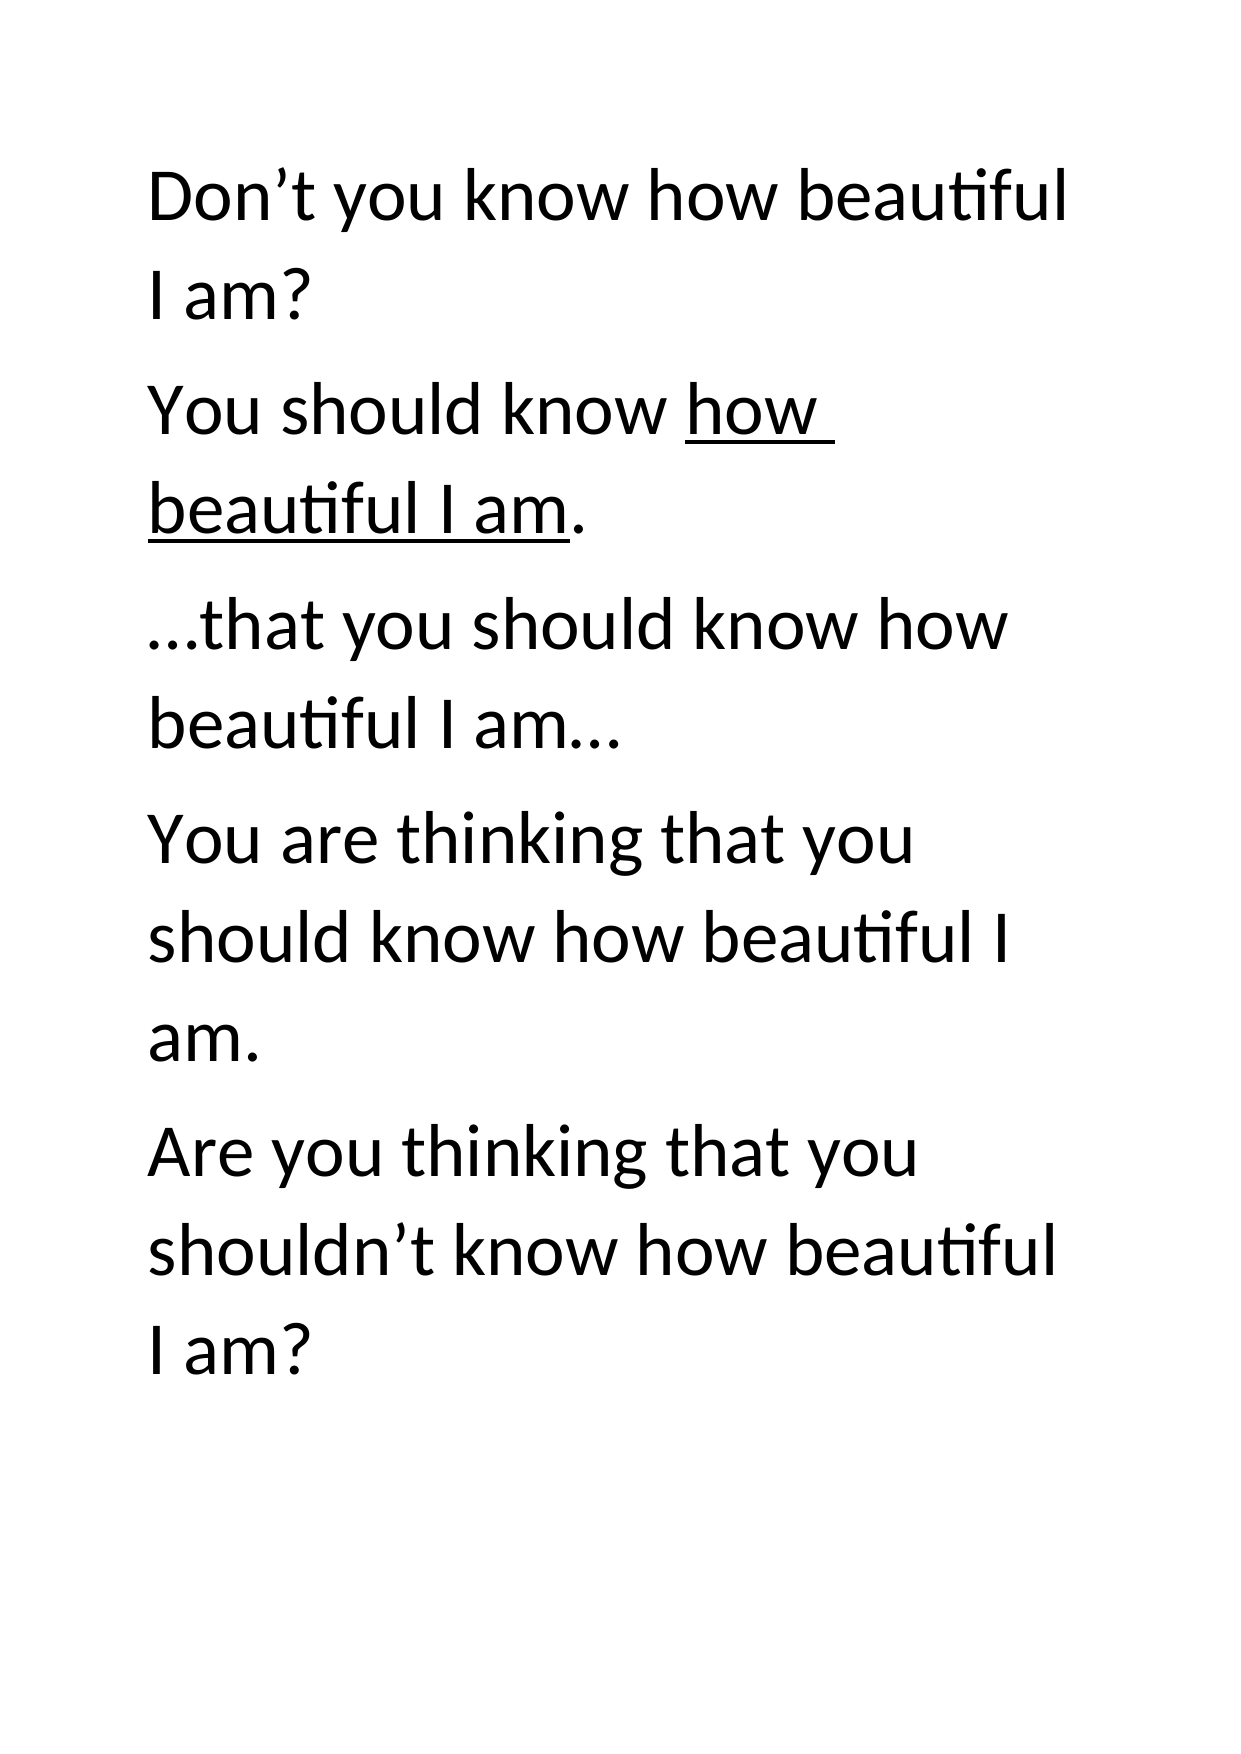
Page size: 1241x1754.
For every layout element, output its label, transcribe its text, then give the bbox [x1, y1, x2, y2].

text Don’t you know how beautiful I am? [148, 148, 1093, 338]
text Are you thinking that you shouldn’t know how beautiful I am? [148, 1104, 1093, 1393]
text You are thinking that you should know how beautiful I am. [148, 791, 1093, 1080]
text …that you should know how beautiful I am… [148, 576, 1093, 767]
text You should know how beautiful I am. [148, 362, 1093, 552]
